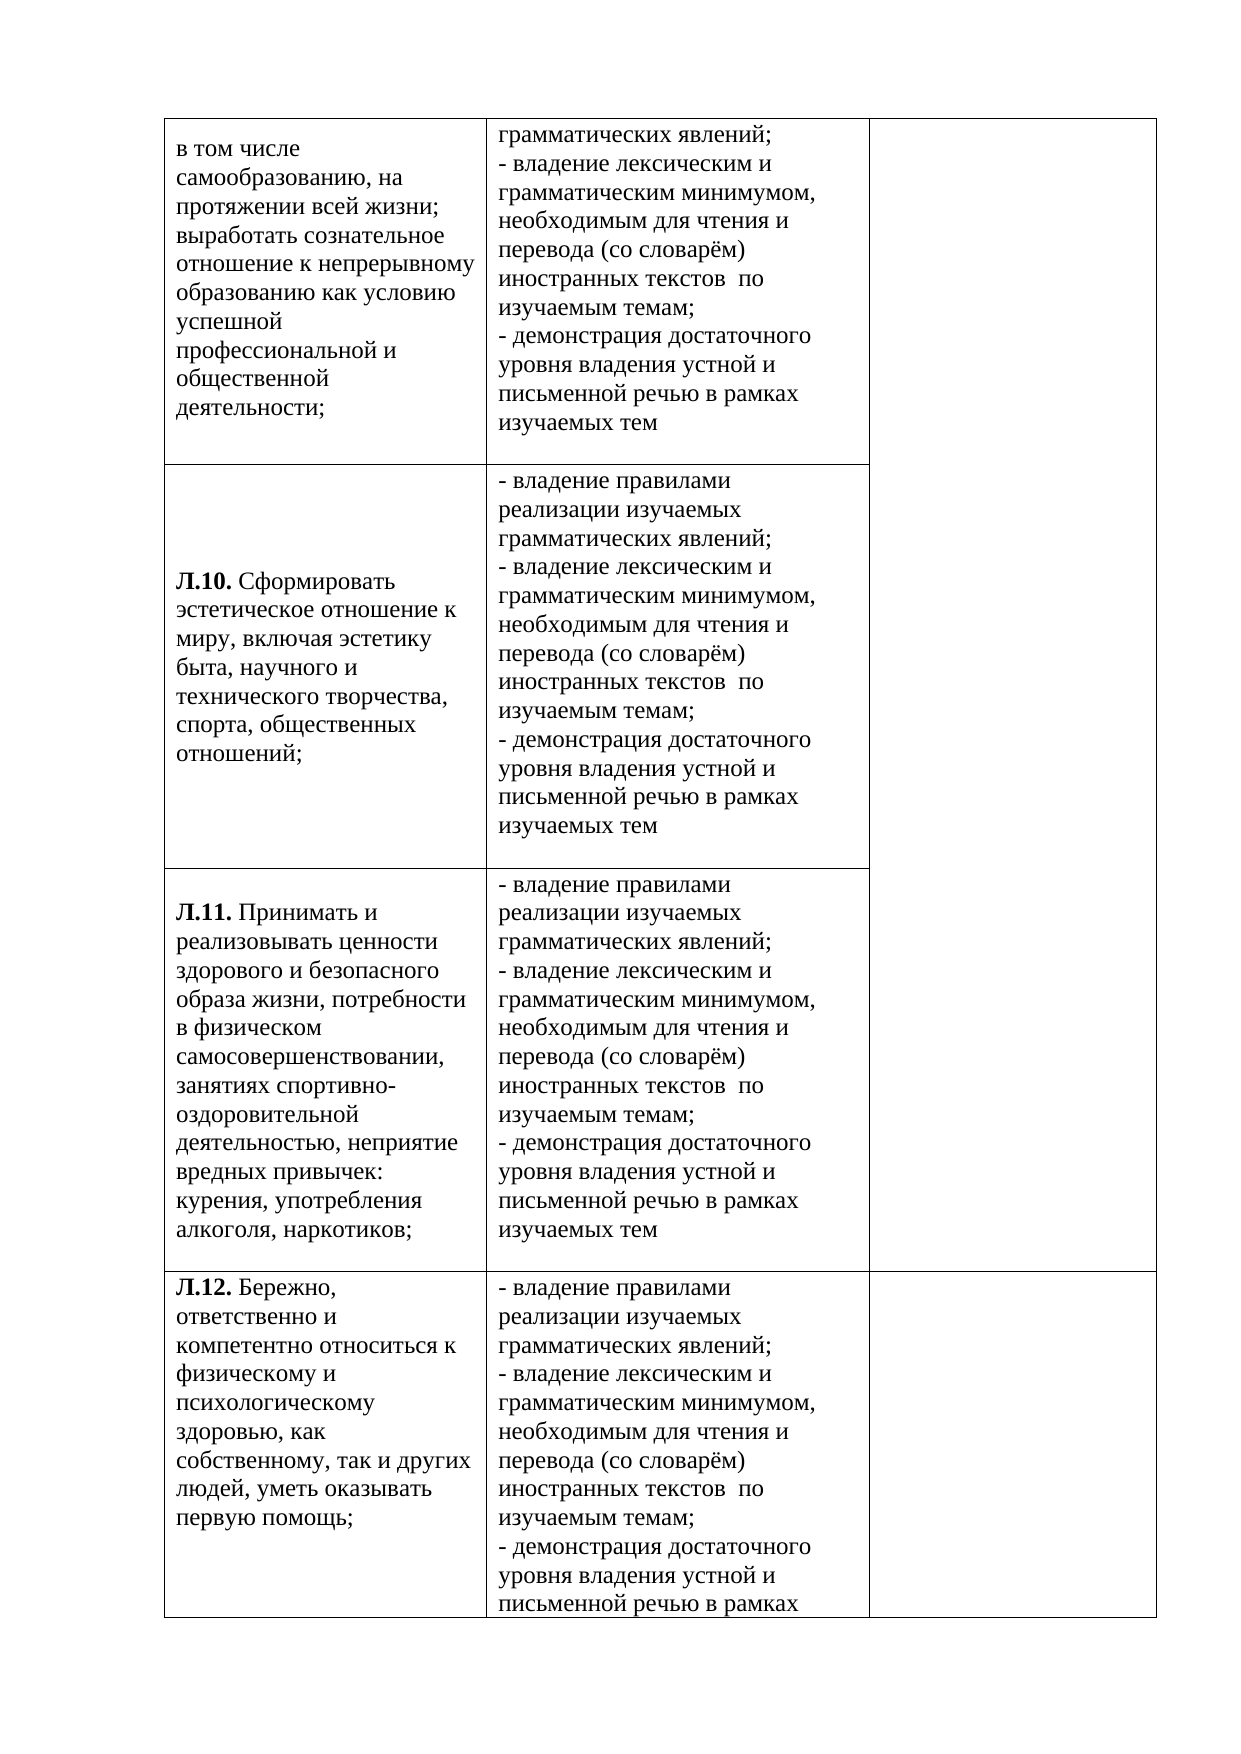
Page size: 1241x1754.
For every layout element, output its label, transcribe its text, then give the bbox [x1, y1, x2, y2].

table_cell Л.10. Сформировать эстетическое отношение к миру, включая эстетику быта, научного и технического творчества, спорта, общественных отношений; [165, 465, 486, 868]
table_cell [165, 1272, 486, 1617]
table_cell Л.11. Принимать и реализовывать ценности здорового и безопасного образа жизни, потребности в физическом самосовершенствовании, занятиях спортивно-оздоровительной деятельностью, неприятие вредных привычек: курения, употребления алкоголя, наркотиков; [165, 869, 486, 1271]
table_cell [487, 119, 869, 464]
table_cell [870, 1272, 1156, 1617]
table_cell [165, 119, 486, 464]
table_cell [487, 1272, 869, 1617]
